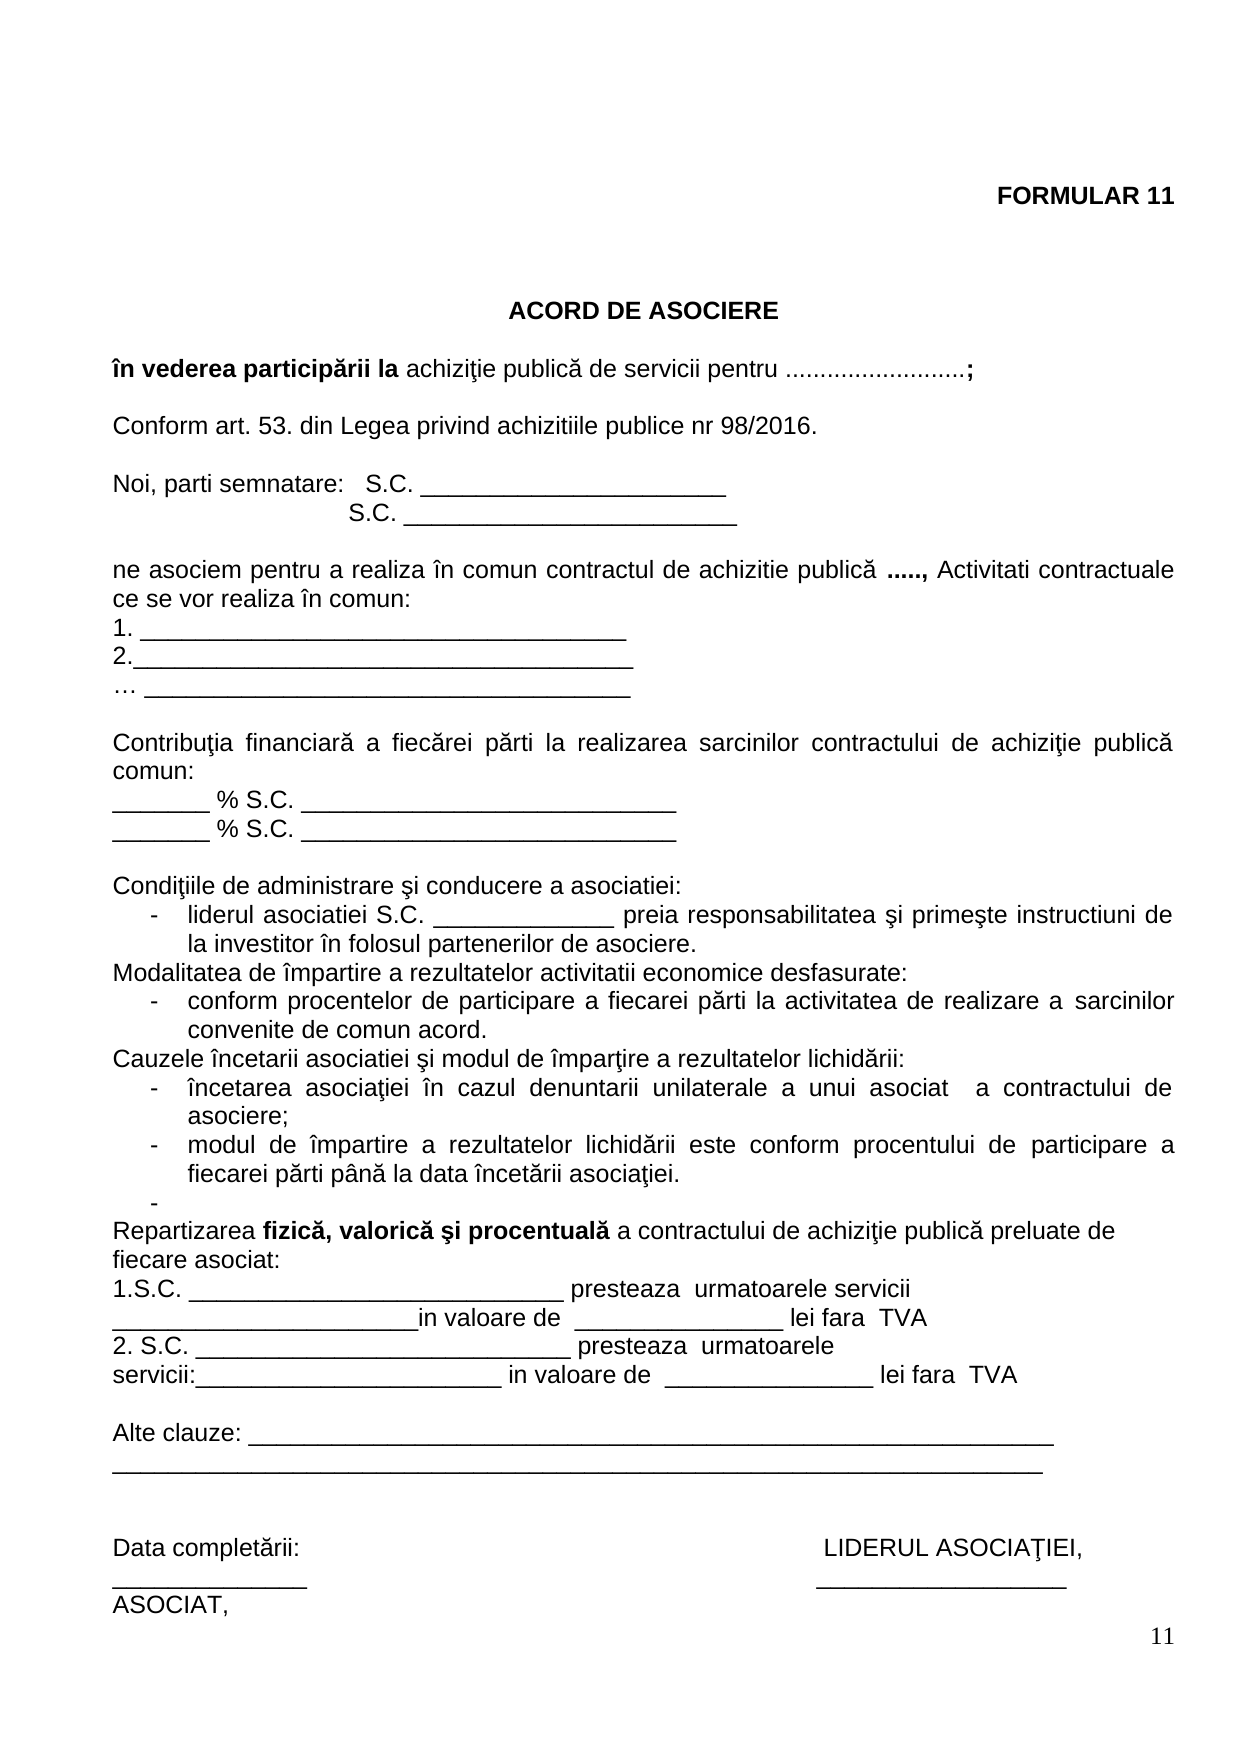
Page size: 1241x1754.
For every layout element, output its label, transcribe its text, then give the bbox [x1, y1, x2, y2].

text Condiţiile de administrare şi conducere a asociatiei: [112, 871, 1174, 900]
text Cauzele încetarii asociatiei şi modul de împarţire a rezultatelor lichidării: [112, 1044, 1174, 1072]
text ______________ __________________ [112, 1561, 1174, 1590]
text Repartizarea fizică, valorică şi procentuală a contractului de achiziţie publică preluate de fiecare asociat: [112, 1216, 1174, 1274]
text 2. S.C. ___________________________ presteaza urmatoarele servicii:______________________ in valoare de _______________ lei fara TVA [112, 1331, 1174, 1389]
list încetarea asociaţiei în cazul denuntarii unilaterale a unui asociat a contractului de asociere; [150, 1072, 1174, 1130]
subtitle ACORD DE ASOCIERE [112, 296, 1174, 325]
text 1.S.C. ___________________________ presteaza urmatoarele servicii [112, 1274, 1174, 1302]
list liderul asociatiei S.C. _____________ preia responsabilitatea şi primeşte instructiuni de la investitor în folosul partenerilor de asociere. [150, 900, 1174, 957]
text în vederea participării la achiziţie publică de servicii pentru ..........................; [112, 354, 1174, 382]
text Noi, parti semnatare: S.C. ______________________ [112, 469, 1174, 497]
text 2.____________________________________ [112, 641, 1174, 670]
text _______ % S.C. ___________________________ [112, 785, 1174, 814]
text Contribuţia financiară a fiecărei părti la realizarea sarcinilor contractului de achiziţie publică comun: [112, 727, 1174, 785]
text ___________________________________________________________________ [112, 1446, 1174, 1475]
text FORMULAR 11 [112, 181, 1174, 210]
text 1. ___________________________________ [112, 612, 1174, 641]
list conform procentelor de participare a fiecarei părti la activitatea de realizare a sarcinilor convenite de comun acord. [150, 986, 1174, 1044]
text ______________________in valoare de _______________ lei fara TVA [112, 1302, 1174, 1331]
list modul de împartire a rezultatelor lichidării este conform procentului de participare a fiecarei părti până la data încetării asociaţiei. [150, 1130, 1174, 1187]
text Conform art. 53. din Legea privind achizitiile publice nr 98/2016. [112, 411, 1174, 440]
text Data completării: LIDERUL ASOCIAŢIEI, [112, 1532, 1174, 1561]
text ASOCIAT, [112, 1590, 1174, 1619]
text Alte clauze: __________________________________________________________ [112, 1417, 1174, 1446]
text … ___________________________________ [112, 670, 1174, 699]
text S.C. ________________________ [112, 497, 1174, 526]
text Modalitatea de împartire a rezultatelor activitatii economice desfasurate: [112, 957, 1174, 986]
text ne asociem pentru a realiza în comun contractul de achizitie publică ....., Activitati contractuale ce se vor realiza în comun: [112, 555, 1174, 612]
text _______ % S.C. ___________________________ [112, 814, 1174, 842]
